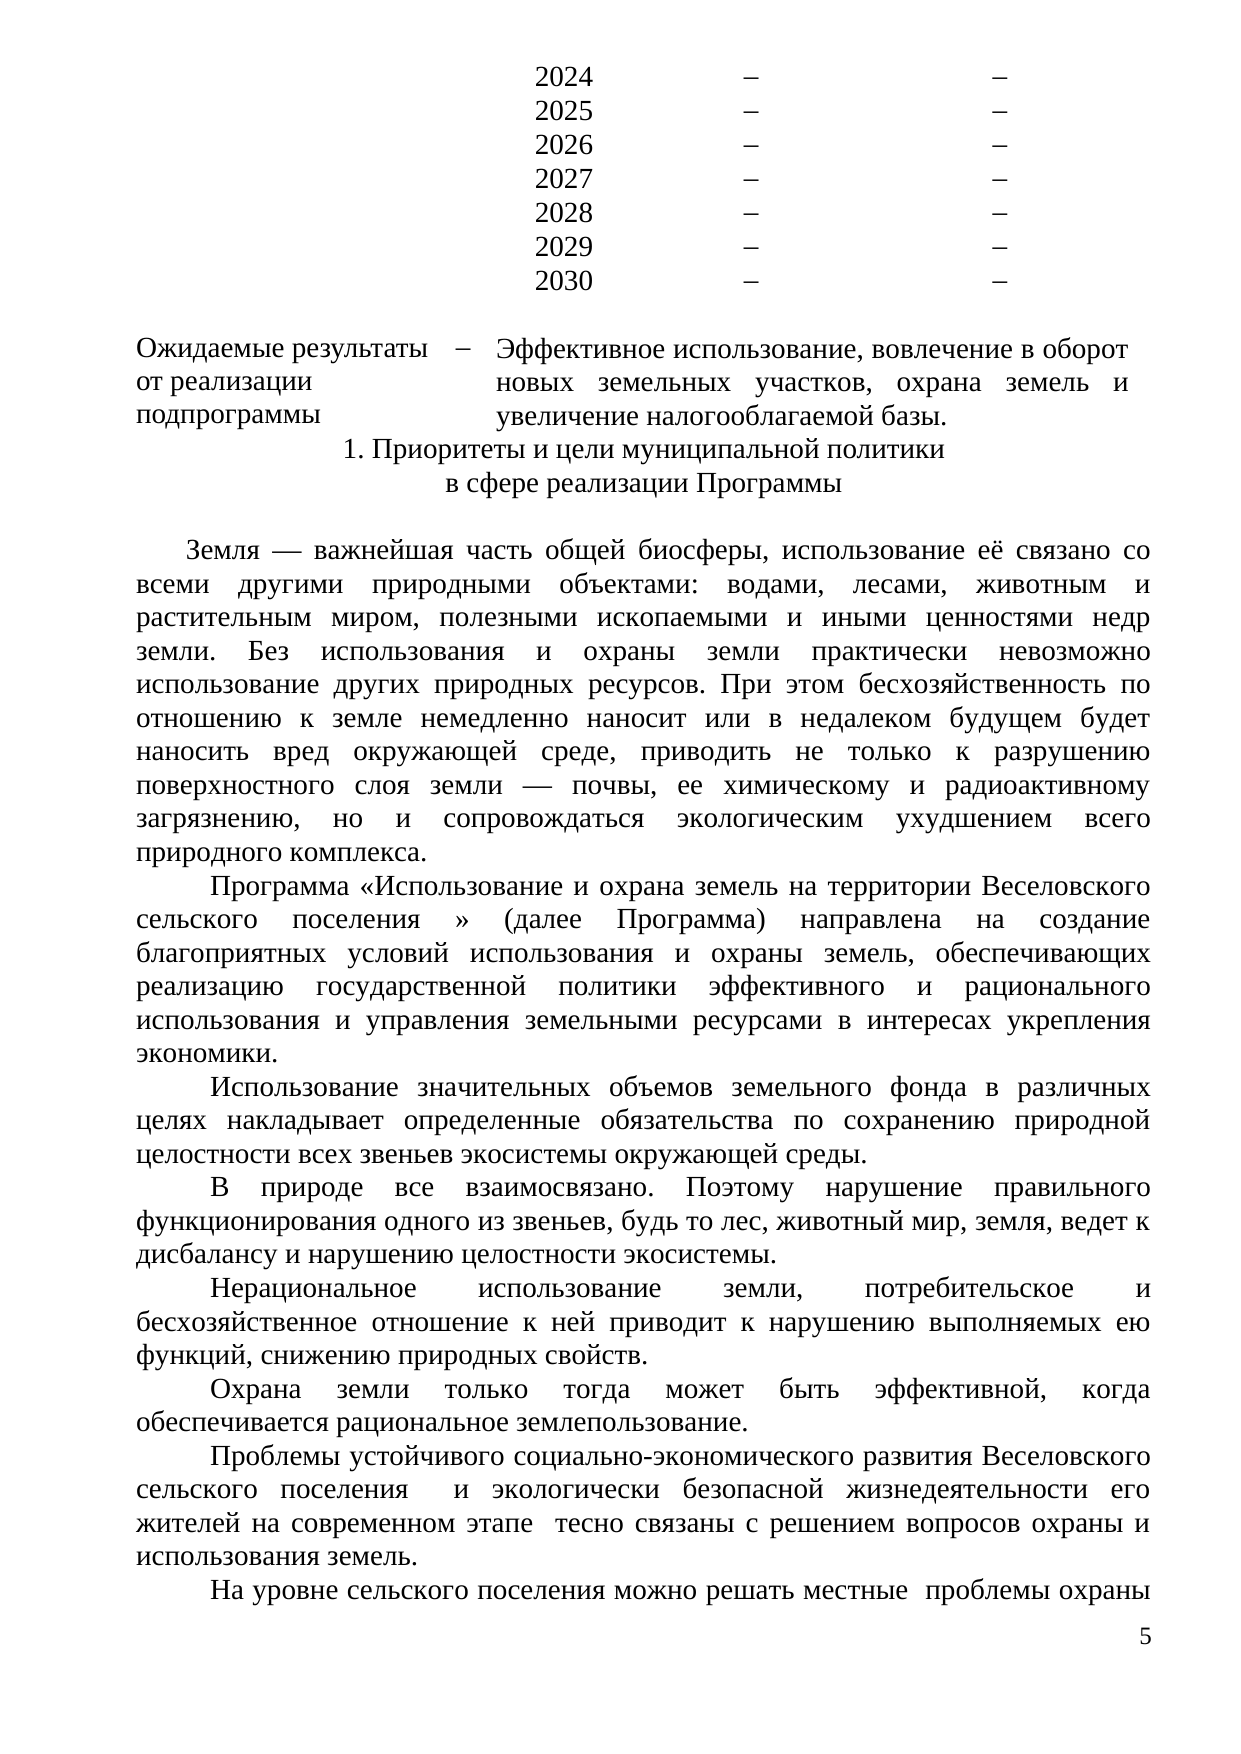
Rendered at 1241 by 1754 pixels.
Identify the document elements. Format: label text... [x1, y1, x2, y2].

table_cell – [859, 195, 1140, 229]
table_cell – [859, 264, 1140, 297]
table_cell 2024 [485, 59, 643, 93]
table_cell – [643, 59, 859, 93]
table_cell – [643, 195, 859, 229]
table_cell 2025 [485, 93, 643, 127]
text В природе все взаимосвязано. Поэтому нарушение правильного функционирования одного из звеньев, будь то лес, животный мир, земля, ведет к дисбалансу и нарушению целостности экосистемы. [136, 1169, 1152, 1270]
table_cell 2026 [485, 127, 643, 161]
table_cell 2029 [485, 229, 643, 263]
table_cell 2027 [485, 161, 643, 195]
text Земля — важнейшая часть общей биосферы, использование её связано со всеми другими природными объектами: водами, лесами, животным и растительным миром, полезными ископаемыми и иными ценностями недр земли. Без использования и охраны земли практически невозможно использование других природных ресурсов. При этом бесхозяйственность по отношению к земле немедленно наносит или в недалеком будущем будет наносить вред окружающей среде, приводить не только к разрушению поверхностного слоя земли — почвы, ее химическому и радиоактивному загрязнению, но и сопровождаться экологическим ухудшением всего природного комплекса. [136, 532, 1152, 868]
table_cell – [859, 93, 1140, 127]
table_cell Эффективное использование, вовлечение в оборот новых земельных участков, охрана земель и увеличение налогооблагаемой базы. [485, 298, 1140, 432]
table_cell Ожидаемые результаты от реализации подпрограммы [125, 298, 441, 432]
text Нерациональное использование земли, потребительское и бесхозяйственное отношение к ней приводит к нарушению выполняемых ею функций, снижению природных свойств. [136, 1270, 1152, 1371]
text Использование значительных объемов земельного фонда в различных целях накладывает определенные обязательства по сохранению природной целостности всех звеньев экосистемы окружающей среды. [136, 1069, 1152, 1169]
table_cell – [643, 93, 859, 127]
table_cell – [643, 229, 859, 263]
text 1. Приоритеты и цели муниципальной политики [136, 432, 1152, 465]
table_cell 2028 [485, 195, 643, 229]
table_cell 2030 [485, 264, 643, 297]
table_cell – [441, 298, 484, 432]
text в сфере реализации Программы [136, 465, 1152, 499]
table_cell – [643, 264, 859, 297]
table_cell – [859, 229, 1140, 263]
text Охрана земли только тогда может быть эффективной, когда обеспечивается рациональное землепользование. [136, 1371, 1152, 1438]
text Проблемы устойчивого социально-экономического развития Веселовского сельского поселения и экологически безопасной жизнедеятельности его жителей на современном этапе тесно связаны с решением вопросов охраны и использования земель. [136, 1438, 1152, 1572]
table_cell – [643, 161, 859, 195]
table_cell – [643, 127, 859, 161]
table_cell – [859, 127, 1140, 161]
text Программа «Использование и охрана земель на территории Веселовского сельского поселения » (далее Программа) направлена на создание благоприятных условий использования и охраны земель, обеспечивающих реализацию государственной политики эффективного и рационального использования и управления земельными ресурсами в интересах укрепления экономики. [136, 868, 1152, 1069]
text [136, 1572, 1152, 1606]
table_cell – [859, 161, 1140, 195]
table_cell – [859, 59, 1140, 93]
